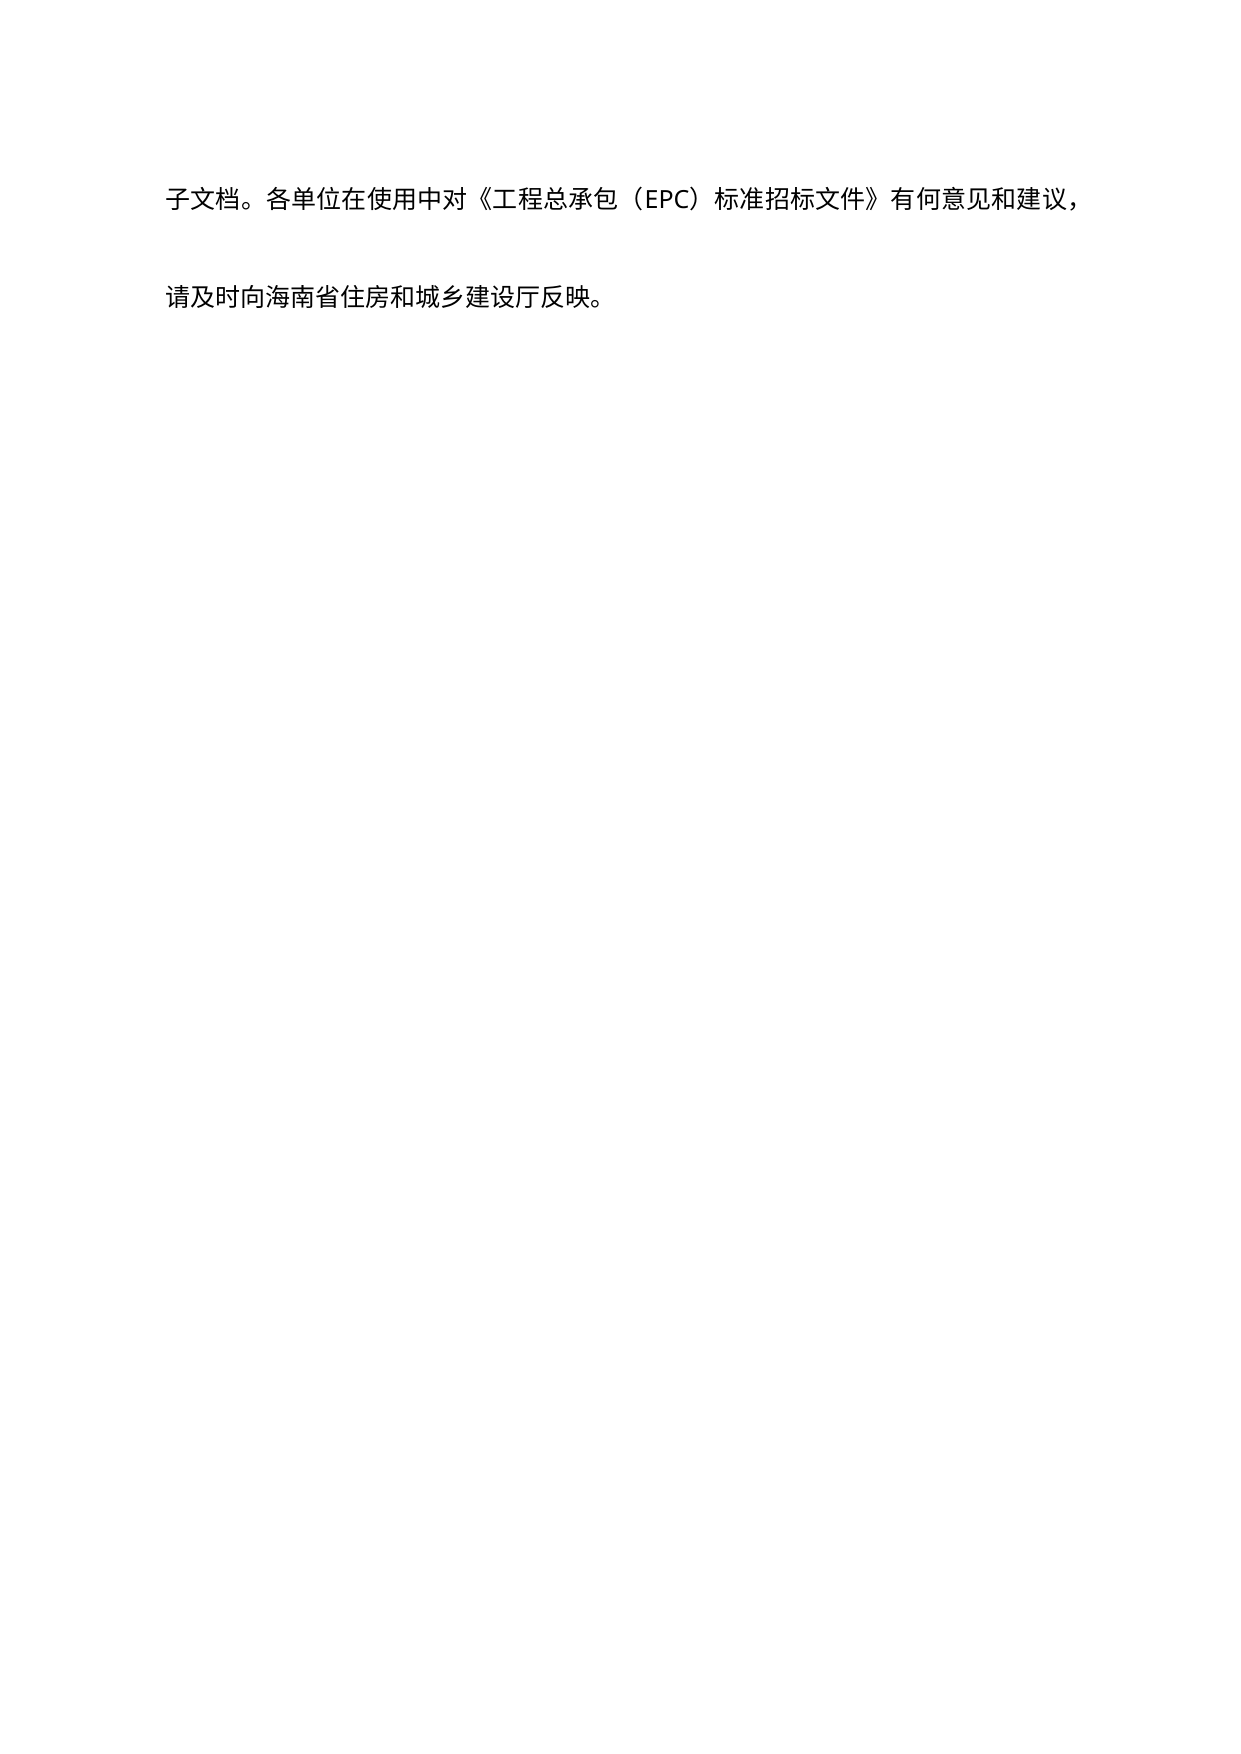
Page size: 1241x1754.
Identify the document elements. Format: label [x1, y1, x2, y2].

text [165, 165, 1093, 328]
